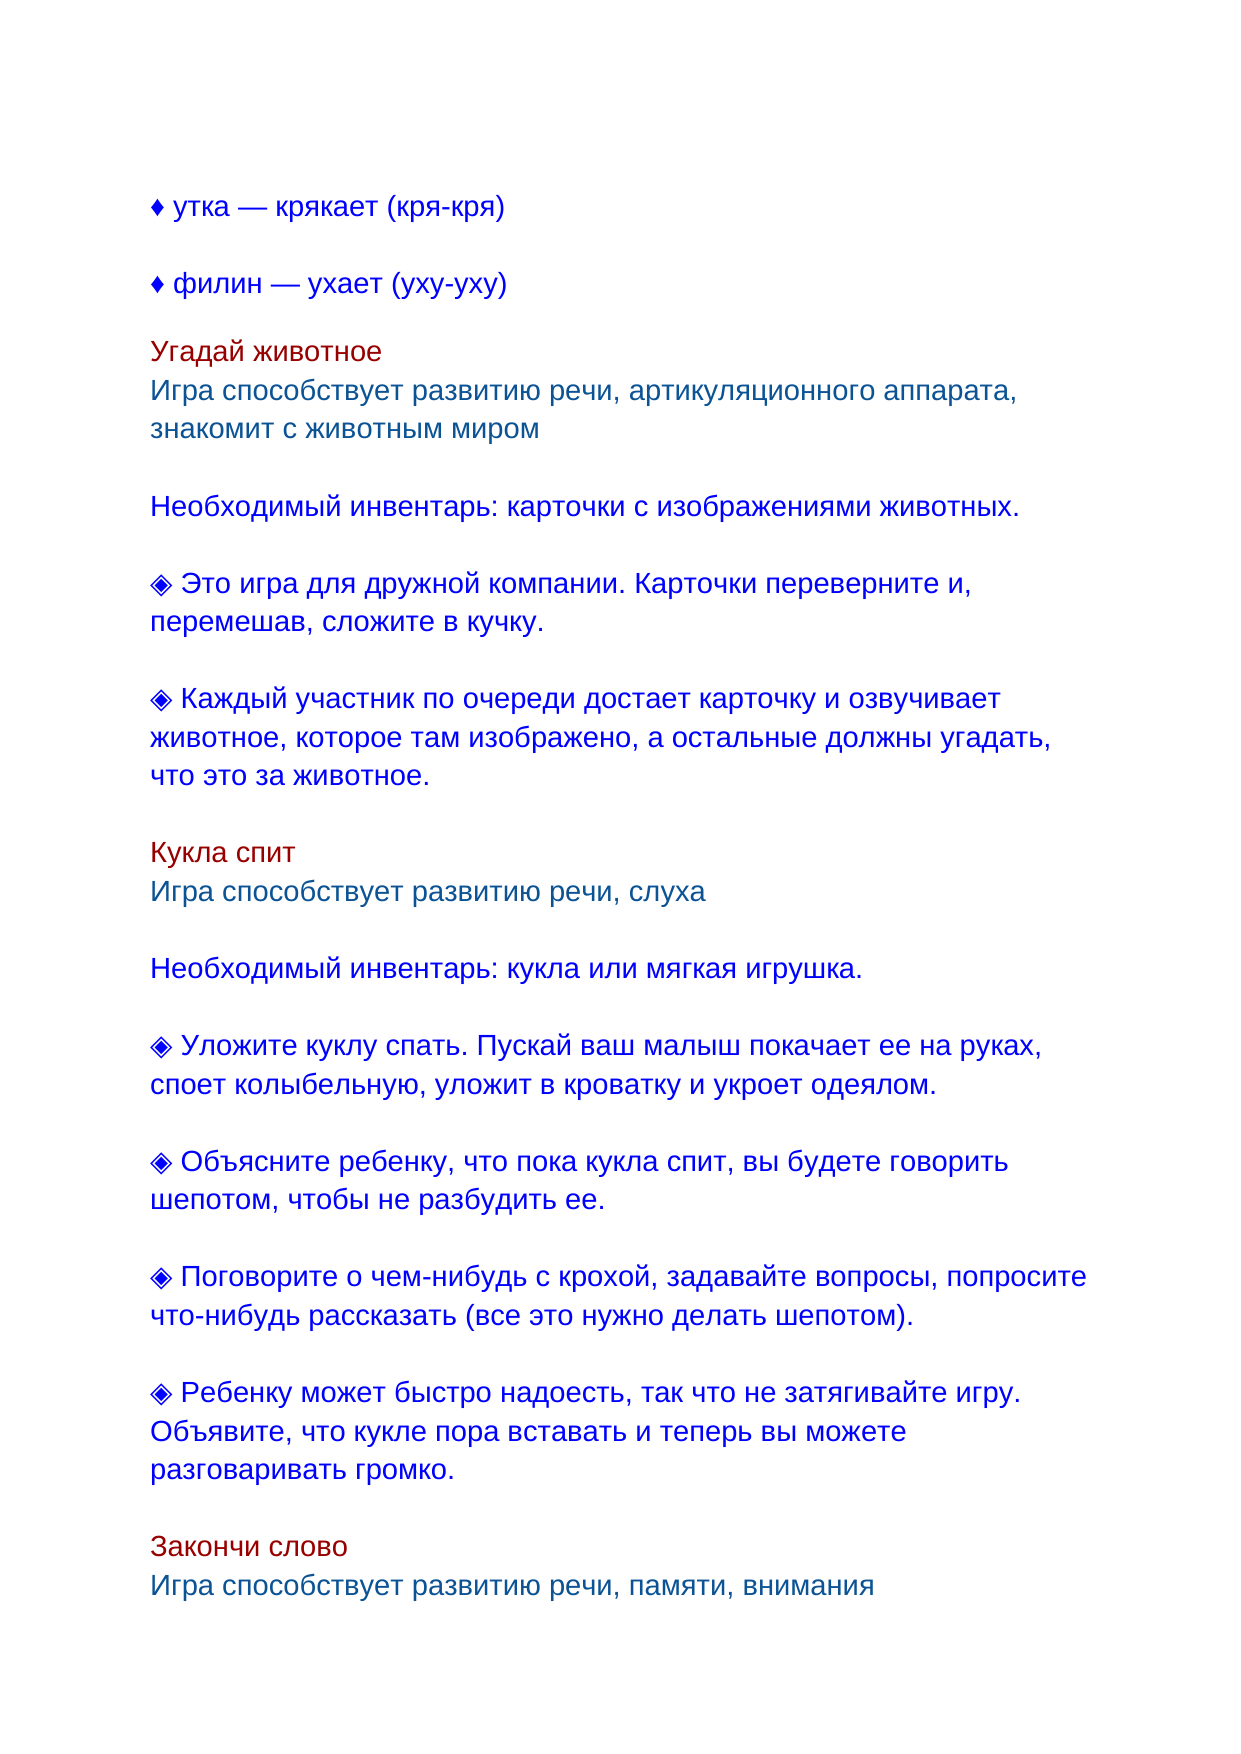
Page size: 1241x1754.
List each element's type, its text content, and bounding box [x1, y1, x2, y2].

text ◈ Поговорите о чем-нибудь с крохой, задавайте вопросы, попросите что-нибудь рассказать (все это нужно делать шепотом). [150, 1259, 1090, 1331]
text Кукла спит [150, 835, 1090, 869]
text ♦ филин — ухает (уху-уху) [150, 266, 1090, 299]
text ◈ Каждый участник по очереди достает карточку и озвучивает животное, которое там изображено, а остальные должны угадать, что это за животное. [150, 681, 1090, 792]
text ◈ Это игра для дружной компании. Карточки переверните и, перемешав, сложите в кучку. [150, 566, 1090, 638]
text Закончи слово [150, 1529, 1090, 1563]
text Необходимый инвентарь: кукла или мягкая игрушка. [150, 951, 1090, 984]
text ◈ Ребенку может быстро надоесть, так что не затягивайте игру. Объявите, что кукле пора вставать и теперь вы можете разговаривать громко. [150, 1375, 1090, 1486]
text Игра способствует развитию речи, памяти, внимания [150, 1568, 1090, 1601]
text ◈ Уложите куклу спать. Пускай ваш малыш покачает ее на руках, споет колыбельную, уложит в кроватку и укроет одеялом. [150, 1028, 1090, 1100]
text Необходимый инвентарь: карточки с изображениями животных. [150, 488, 1090, 522]
text Угадай животное [150, 334, 1090, 368]
text Игра способствует развитию речи, слуха [150, 874, 1090, 907]
text Игра способствует развитию речи, артикуляционного аппарата, знакомит с животным миром [150, 373, 1090, 445]
text ♦ утка — крякает (кря-кря) [150, 188, 1090, 222]
text ◈ Объясните ребенку, что пока кукла спит, вы будете говорить шепотом, чтобы не разбудить ее. [150, 1144, 1090, 1216]
